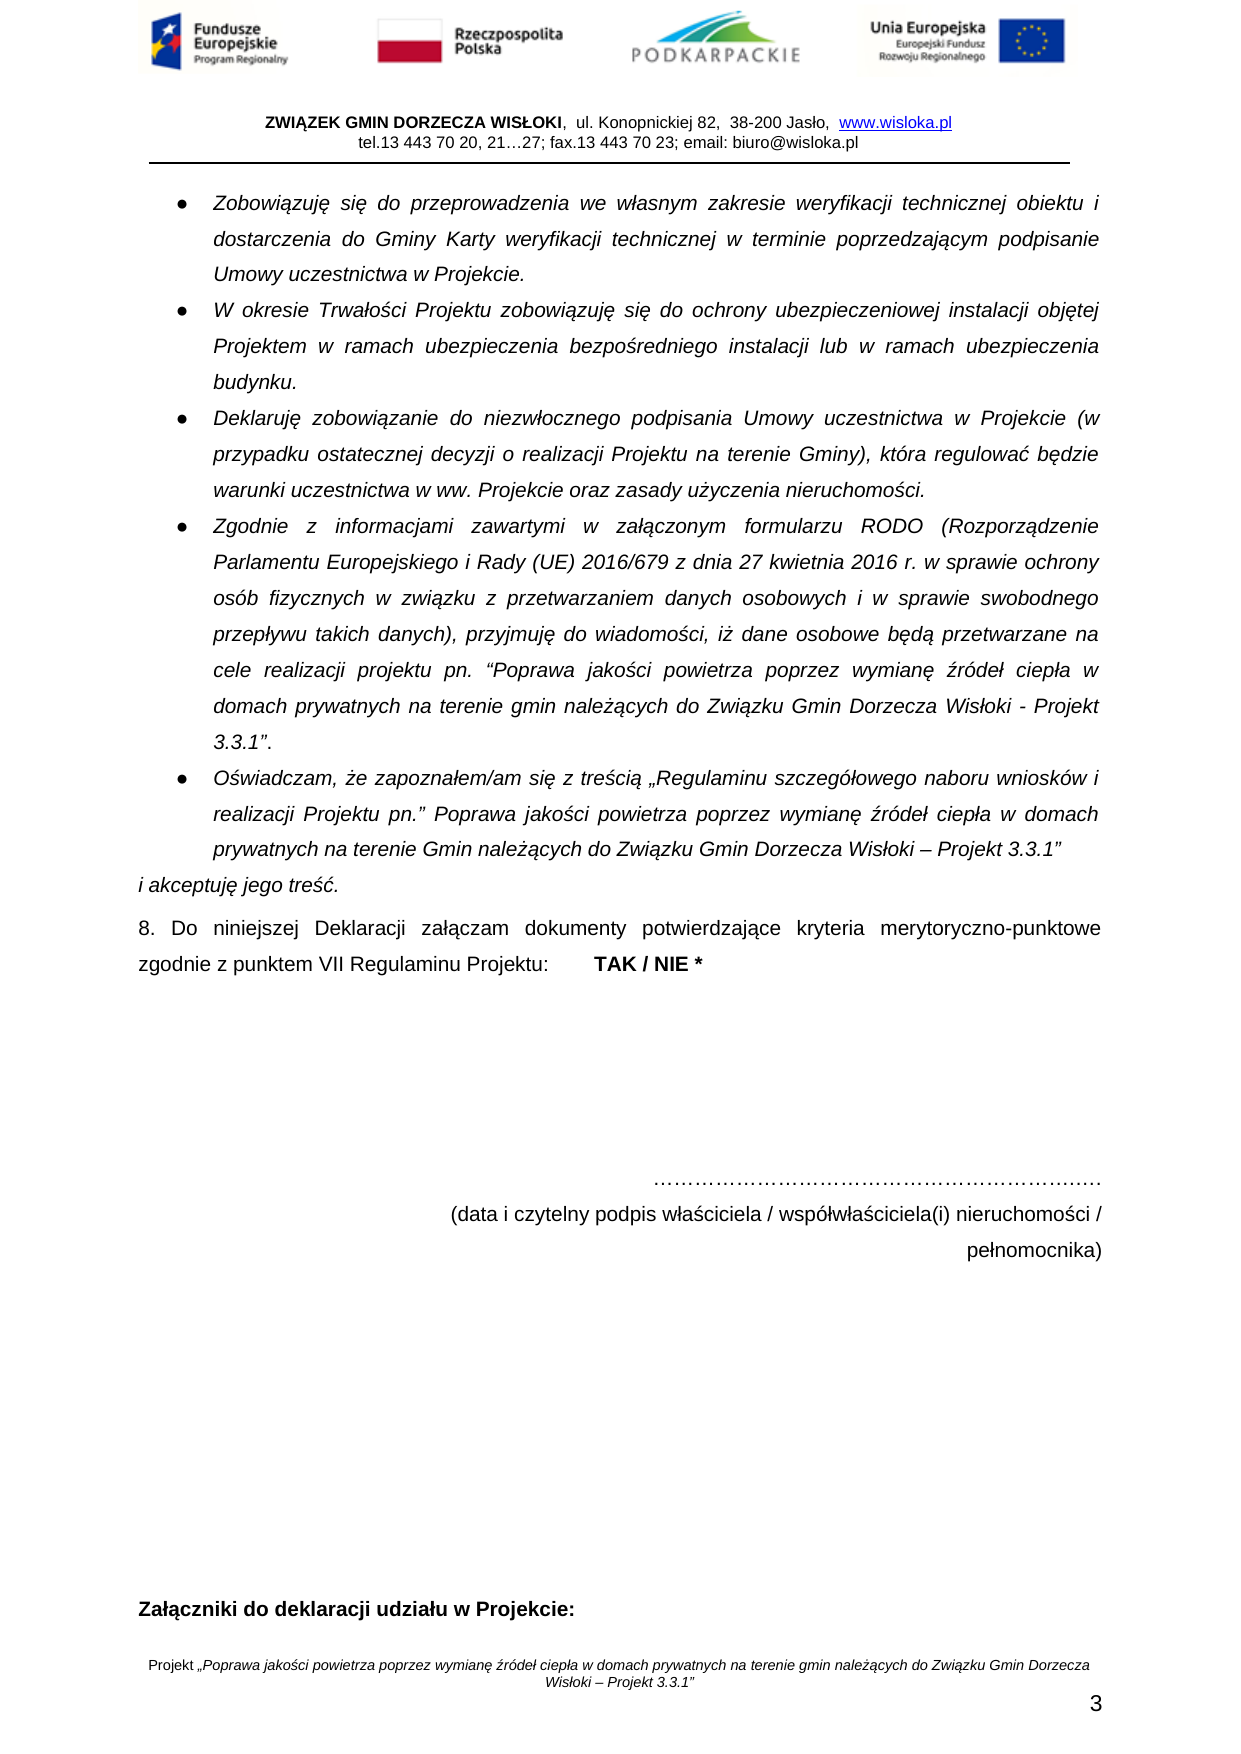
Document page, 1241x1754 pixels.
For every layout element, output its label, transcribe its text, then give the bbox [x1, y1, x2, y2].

text (data i czytelny podpis właściciela / współwłaściciela(i) nieruchomości / pełnomocnika) [138, 1202, 1102, 1262]
text Załączniki do deklaracji udziału w Projekcie: [138, 1597, 1102, 1621]
list Zgodnie z informacjami zawartymi w załączonym formularzu RODO (Rozporządzenie Parlamentu Europejskiego i Rady (UE) 2016/679 z dnia 27 kwietnia 2016 r. w sprawie ochrony osób fizycznych w związku z przetwarzaniem danych osobowych i w sprawie swobodnego przepływu takich danych), przyjmuję do wiadomości, iż dane osobowe będą przetwarzane na cele realizacji projektu pn. “Poprawa jakości powietrza poprzez wymianę źródeł ciepła w domach prywatnych na terenie gmin należących do Związku Gmin Dorzecza Wisłoki - Projekt 3.3.1”. [176, 514, 1102, 753]
list Oświadczam, że zapoznałem/am się z treścią „Regulaminu szczegółowego naboru wniosków i realizacji Projektu pn.” Poprawa jakości powietrza poprzez wymianę źródeł ciepła w domach prywatnych na terenie Gmin należących do Związku Gmin Dorzecza Wisłoki – Projekt 3.3.1” [176, 765, 1102, 861]
list Zobowiązuję się do przeprowadzenia we własnym zakresie weryfikacji technicznej obiektu i dostarczenia do Gminy Karty weryfikacji technicznej w terminie poprzedzającym podpisanie Umowy uczestnictwa w Projekcie. [176, 190, 1102, 286]
text i akceptuję jego treść. [138, 873, 1102, 897]
list W okresie Trwałości Projektu zobowiązuję się do ochrony ubezpieczeniowej instalacji objętej Projektem w ramach ubezpieczenia bezpośredniego instalacji lub w ramach ubezpieczenia budynku. [176, 298, 1102, 394]
list Deklaruję zobowiązanie do niezwłocznego podpisania Umowy uczestnictwa w Projekcie (w przypadku ostatecznej decyzji o realizacji Projektu na terenie Gminy), która regulować będzie warunki uczestnictwa w ww. Projekcie oraz zasady użyczenia nieruchomości. [176, 406, 1102, 502]
picture [138, 0, 1078, 77]
text …………………………………………………….…. [138, 1166, 1102, 1190]
text 8. Do niniejszej Deklaracji załączam dokumenty potwierdzające kryteria merytoryczno-punktowe zgodnie z punktem VII Regulaminu Projektu: TAK / NIE * [138, 915, 1102, 975]
